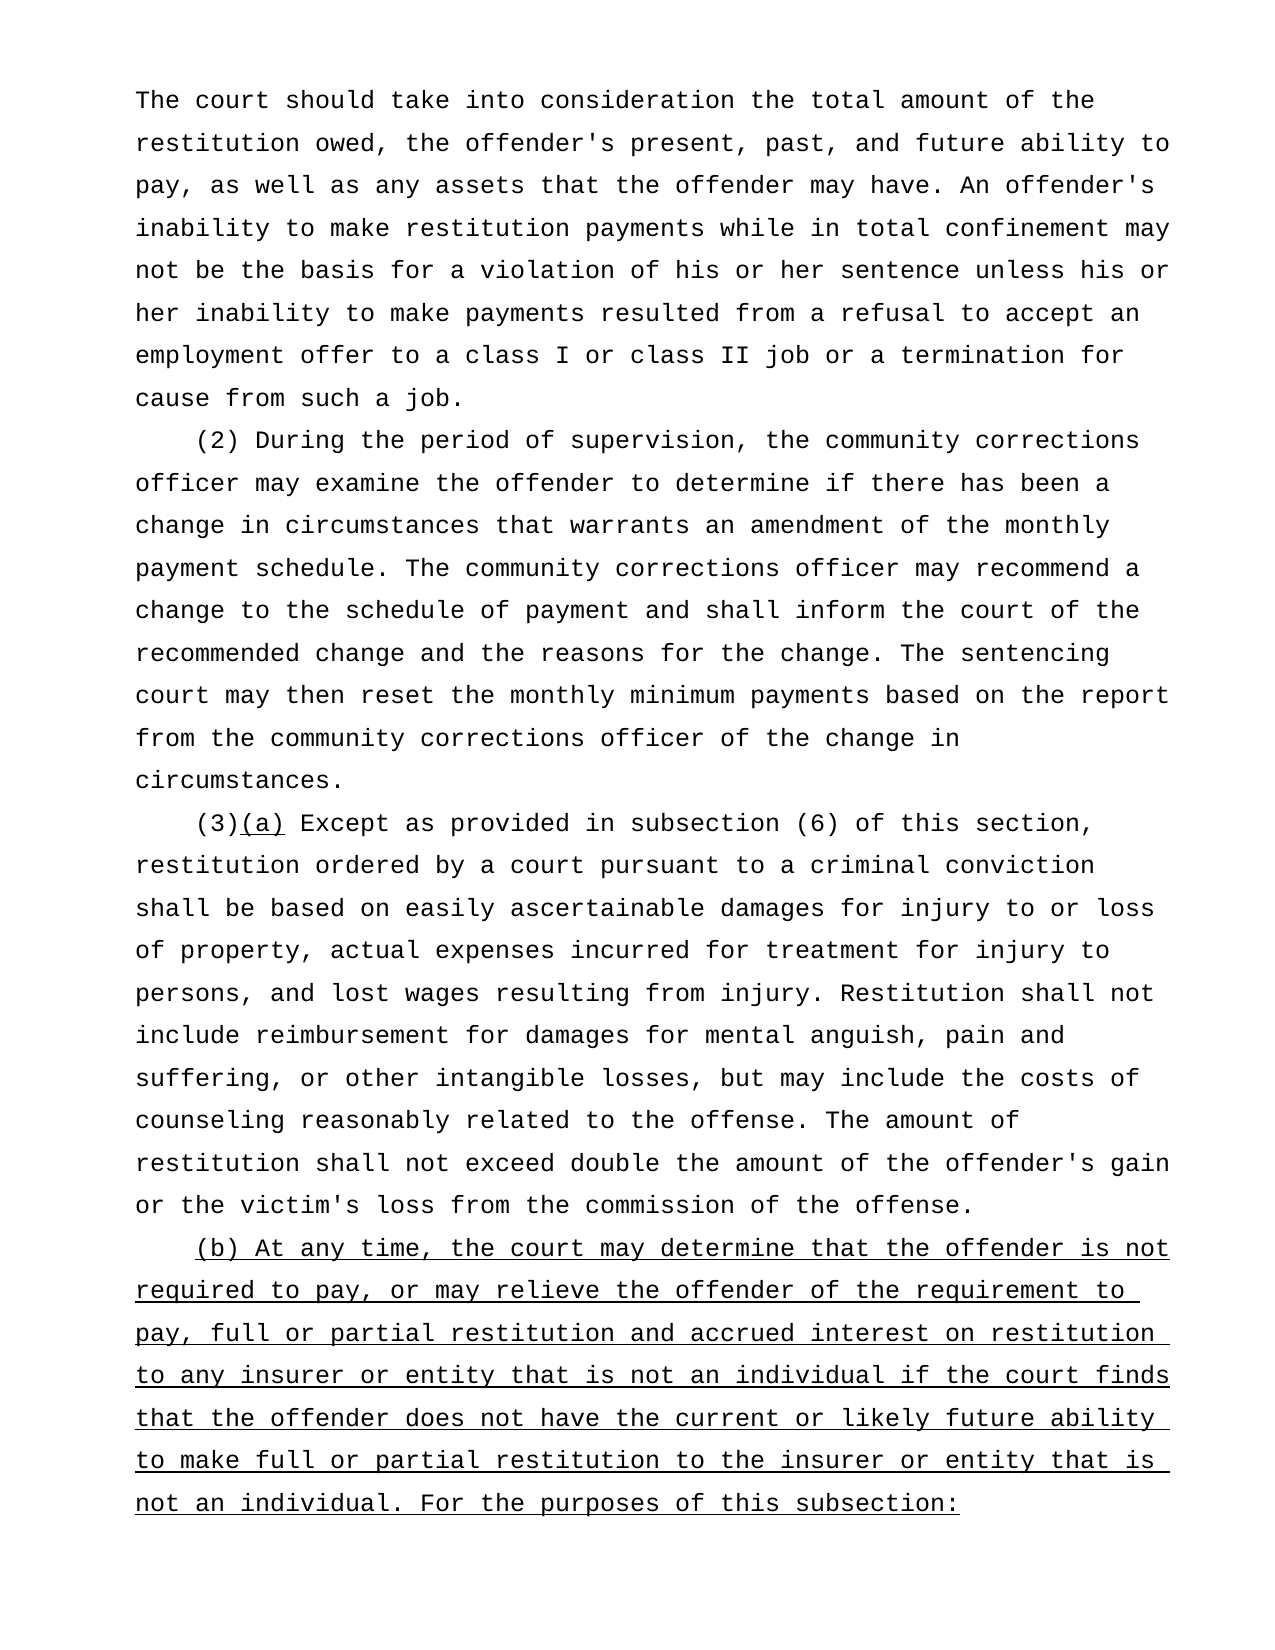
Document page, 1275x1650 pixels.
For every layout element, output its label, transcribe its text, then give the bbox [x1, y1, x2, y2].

text (b) At any time, the court may determine that the offender is not required to pay, or may relieve the offender of the requirement to pay, full or partial restitution and accrued interest on restitution to any insurer or entity that is not an individual if the court finds that the offender does not have the current or likely future ability to make full or partial restitution to the insurer or entity that is not an individual. For the purposes of this subsection: [135, 1473, 1170, 1520]
text (b) At any time, the court may determine that the offender is not required to pay, or may relieve the offender of the requirement to pay, full or partial restitution and accrued interest on restitution to any insurer or entity that is not an individual if the court finds that the offender does not have the current or likely future ability to make full or partial restitution to the insurer or entity that is not an individual. For the purposes of this subsection: [135, 1388, 1170, 1429]
text (3)(a) Except as provided in subsection (6) of this section, restitution ordered by a court pursuant to a criminal conviction shall be based on easily ascertainable damages for injury to or loss of property, actual expenses incurred for treatment for injury to persons, and lost wages resulting from injury. Restitution shall not include reimbursement for damages for mental anguish, pain and suffering, or other intangible losses, but may include the costs of counseling reasonably related to the offense. The amount of restitution shall not exceed double the amount of the offender's gain or the victim's loss from the commission of the offense. [135, 797, 1170, 1222]
text (b) At any time, the court may determine that the offender is not required to pay, or may relieve the offender of the requirement to pay, full or partial restitution and accrued interest on restitution to any insurer or entity that is not an individual if the court finds that the offender does not have the current or likely future ability to make full or partial restitution to the insurer or entity that is not an individual. For the purposes of this subsection: [135, 1222, 1170, 1344]
text (2) During the period of supervision, the community corrections officer may examine the offender to determine if there has been a change in circumstances that warrants an amendment of the monthly payment schedule. The community corrections officer may recommend a change to the schedule of payment and shall inform the court of the recommended change and the reasons for the change. The sentencing court may then reset the monthly minimum payments based on the report from the community corrections officer of the change in circumstances. [135, 415, 1170, 797]
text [135, 75, 1170, 415]
text (b) At any time, the court may determine that the offender is not required to pay, or may relieve the offender of the requirement to pay, full or partial restitution and accrued interest on restitution to any insurer or entity that is not an individual if the court finds that the offender does not have the current or likely future ability to make full or partial restitution to the insurer or entity that is not an individual. For the purposes of this subsection: [135, 1430, 1170, 1471]
text (b) At any time, the court may determine that the offender is not required to pay, or may relieve the offender of the requirement to pay, full or partial restitution and accrued interest on restitution to any insurer or entity that is not an individual if the court finds that the offender does not have the current or likely future ability to make full or partial restitution to the insurer or entity that is not an individual. For the purposes of this subsection: [135, 1345, 1170, 1386]
